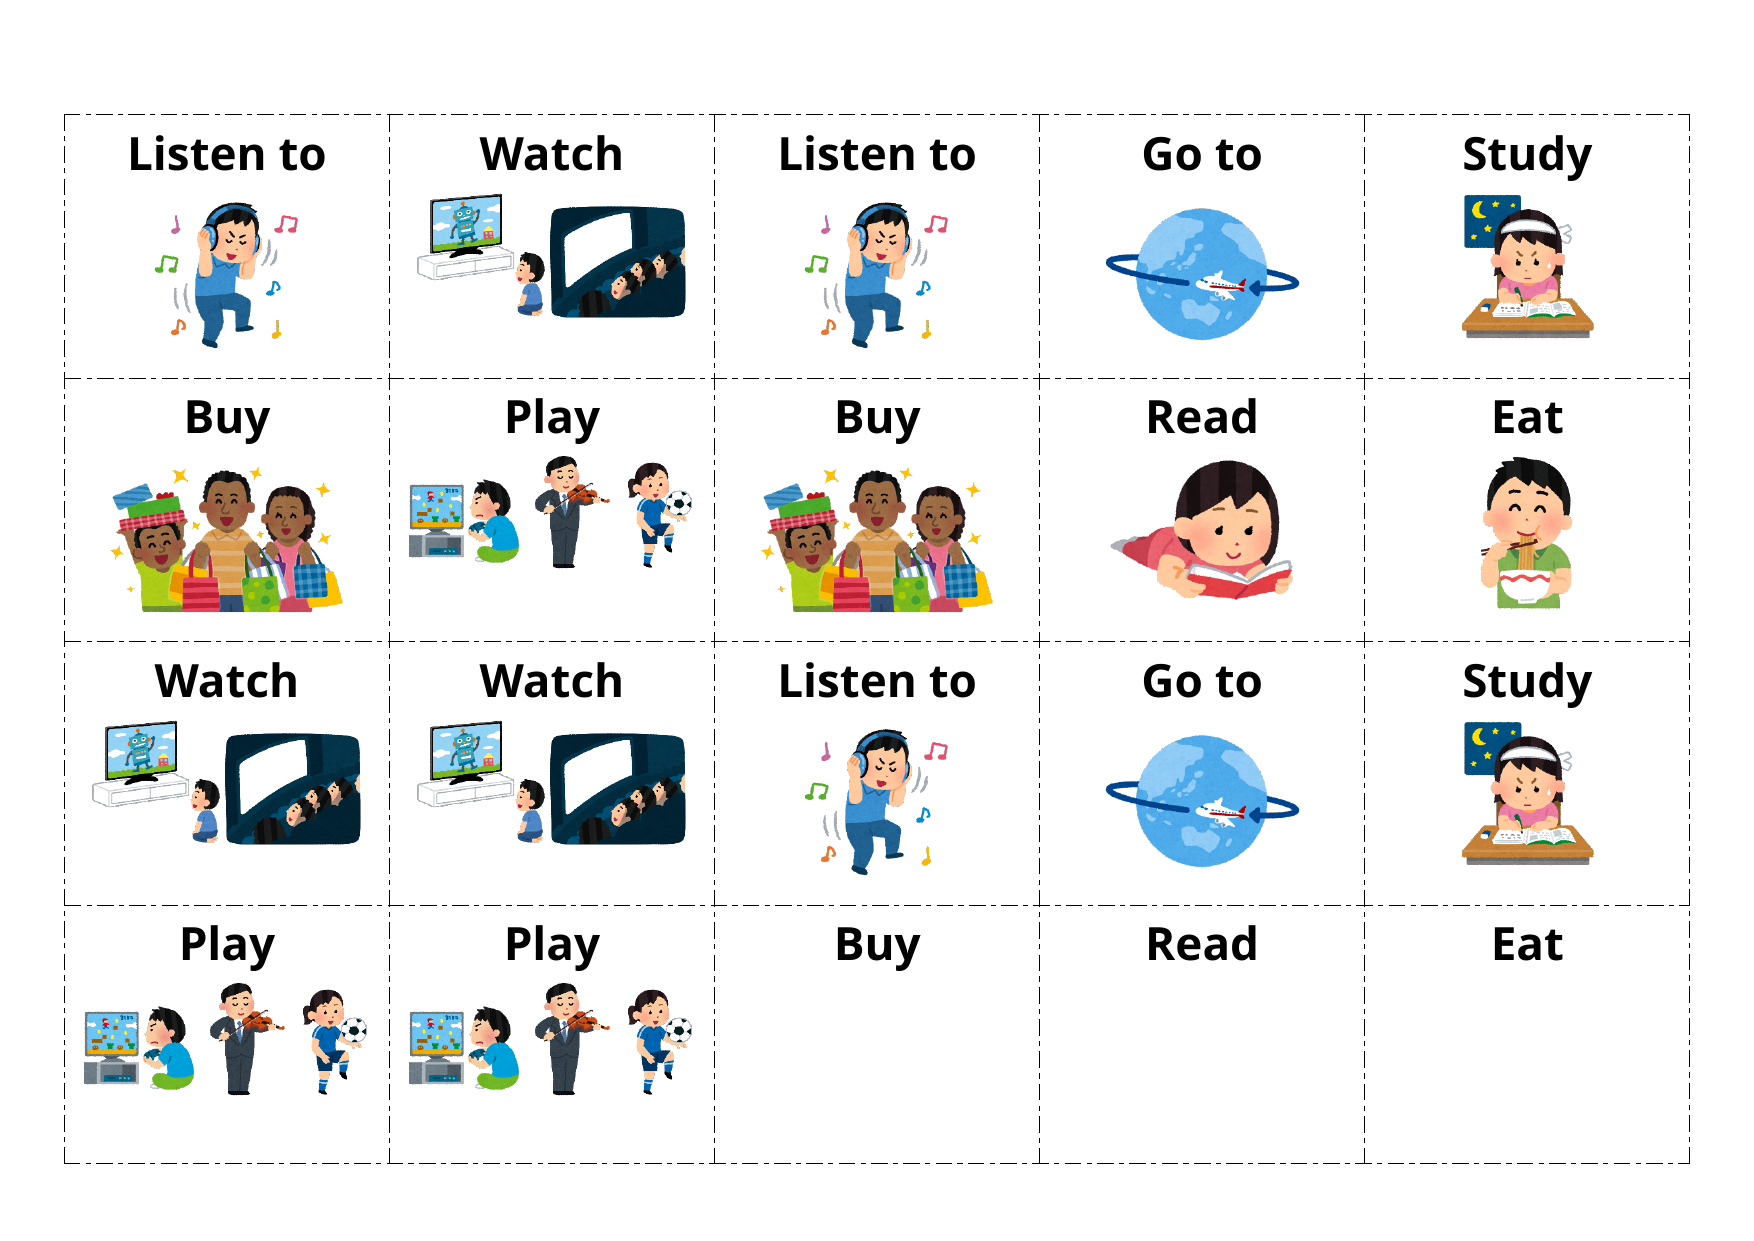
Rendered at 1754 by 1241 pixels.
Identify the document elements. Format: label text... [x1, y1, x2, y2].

picture [106, 453, 347, 628]
table_header Study [1365, 114, 1690, 377]
picture [798, 190, 955, 360]
table_header Go to [1040, 114, 1364, 377]
table_cell Watch [389, 641, 714, 904]
table_cell Eat [1365, 378, 1690, 641]
table_header Listen to [64, 114, 389, 377]
picture [90, 717, 363, 849]
table_cell Read [1040, 905, 1364, 1163]
table_cell Study [1365, 641, 1690, 904]
picture [415, 190, 688, 322]
table_cell Watch [64, 641, 389, 904]
table_cell Eat [1365, 905, 1690, 1163]
table_cell Go to [1040, 641, 1364, 904]
picture [1456, 190, 1599, 344]
table_header Listen to [714, 114, 1039, 377]
picture [415, 717, 688, 849]
table_cell Read [1040, 378, 1364, 641]
picture [1100, 190, 1304, 362]
picture [1456, 717, 1599, 871]
table_cell Play [389, 905, 714, 1163]
picture [402, 980, 702, 1097]
picture [757, 453, 997, 628]
table_cell Buy [64, 378, 389, 641]
picture [1105, 453, 1299, 607]
table_cell Buy [714, 905, 1039, 1163]
picture [798, 717, 955, 887]
picture [1100, 717, 1304, 889]
table_header Watch [389, 114, 714, 377]
table_cell Listen to [714, 641, 1039, 904]
picture [148, 190, 305, 360]
table_cell Buy [714, 378, 1039, 641]
picture [1452, 453, 1602, 612]
table_cell Play [64, 905, 389, 1163]
picture [77, 980, 377, 1097]
table_cell Play [389, 378, 714, 641]
picture [402, 453, 702, 570]
